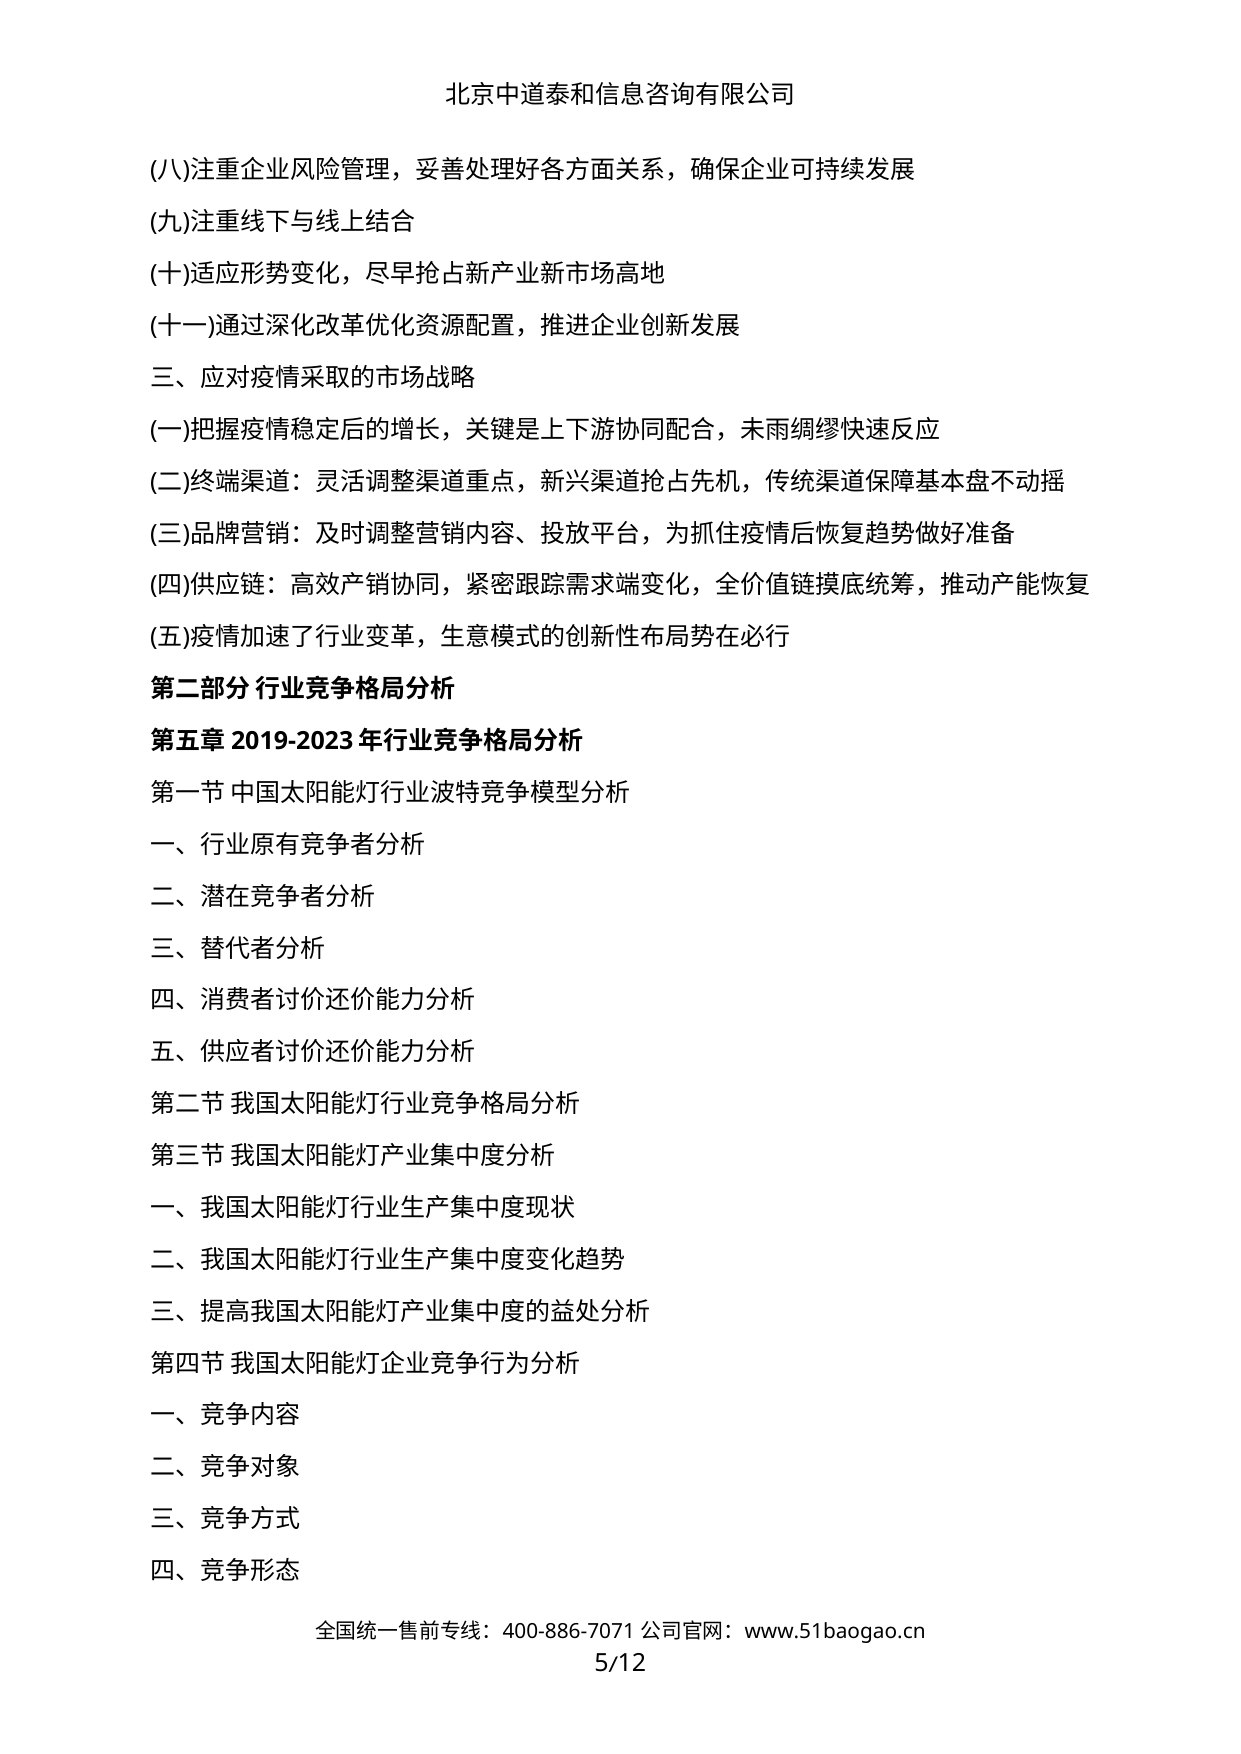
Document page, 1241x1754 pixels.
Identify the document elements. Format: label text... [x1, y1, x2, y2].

text 一、行业原有竞争者分析 [150, 824, 1090, 861]
text 五、供应者讨价还价能力分析 [150, 1032, 1090, 1068]
text (八)注重企业风险管理，妥善处理好各方面关系，确保企业可持续发展 [150, 150, 1090, 186]
text (十)适应形势变化，尽早抢占新产业新市场高地 [150, 254, 1090, 290]
text 一、竞争内容 [150, 1395, 1090, 1431]
text 第二部分 行业竞争格局分析 [150, 669, 1090, 705]
text (十一)通过深化改革优化资源配置，推进企业创新发展 [150, 306, 1090, 342]
text 四、消费者讨价还价能力分析 [150, 980, 1090, 1016]
text 第一节 中国太阳能灯行业波特竞争模型分析 [150, 772, 1090, 809]
text 第五章 2019-2023年行业竞争格局分析 [150, 721, 1090, 757]
text 三、替代者分析 [150, 928, 1090, 964]
text 三、提高我国太阳能灯产业集中度的益处分析 [150, 1291, 1090, 1327]
text 第三节 我国太阳能灯产业集中度分析 [150, 1136, 1090, 1172]
text 二、我国太阳能灯行业生产集中度变化趋势 [150, 1239, 1090, 1276]
text 一、我国太阳能灯行业生产集中度现状 [150, 1187, 1090, 1224]
text (一)把握疫情稳定后的增长，关键是上下游协同配合，未雨绸缪快速反应 [150, 409, 1090, 446]
text 三、竞争方式 [150, 1499, 1090, 1535]
text (三)品牌营销：及时调整营销内容、投放平台，为抓住疫情后恢复趋势做好准备 [150, 513, 1090, 549]
text 第四节 我国太阳能灯企业竞争行为分析 [150, 1343, 1090, 1379]
text 二、潜在竞争者分析 [150, 876, 1090, 912]
text 第二节 我国太阳能灯行业竞争格局分析 [150, 1084, 1090, 1120]
text 二、竞争对象 [150, 1447, 1090, 1483]
text 四、竞争形态 [150, 1551, 1090, 1587]
text 三、应对疫情采取的市场战略 [150, 357, 1090, 394]
text (四)供应链：高效产销协同，紧密跟踪需求端变化，全价值链摸底统筹，推动产能恢复 [150, 565, 1090, 601]
text (五)疫情加速了行业变革，生意模式的创新性布局势在必行 [150, 617, 1090, 653]
text (二)终端渠道：灵活调整渠道重点，新兴渠道抢占先机，传统渠道保障基本盘不动摇 [150, 461, 1090, 497]
text (九)注重线下与线上结合 [150, 202, 1090, 238]
